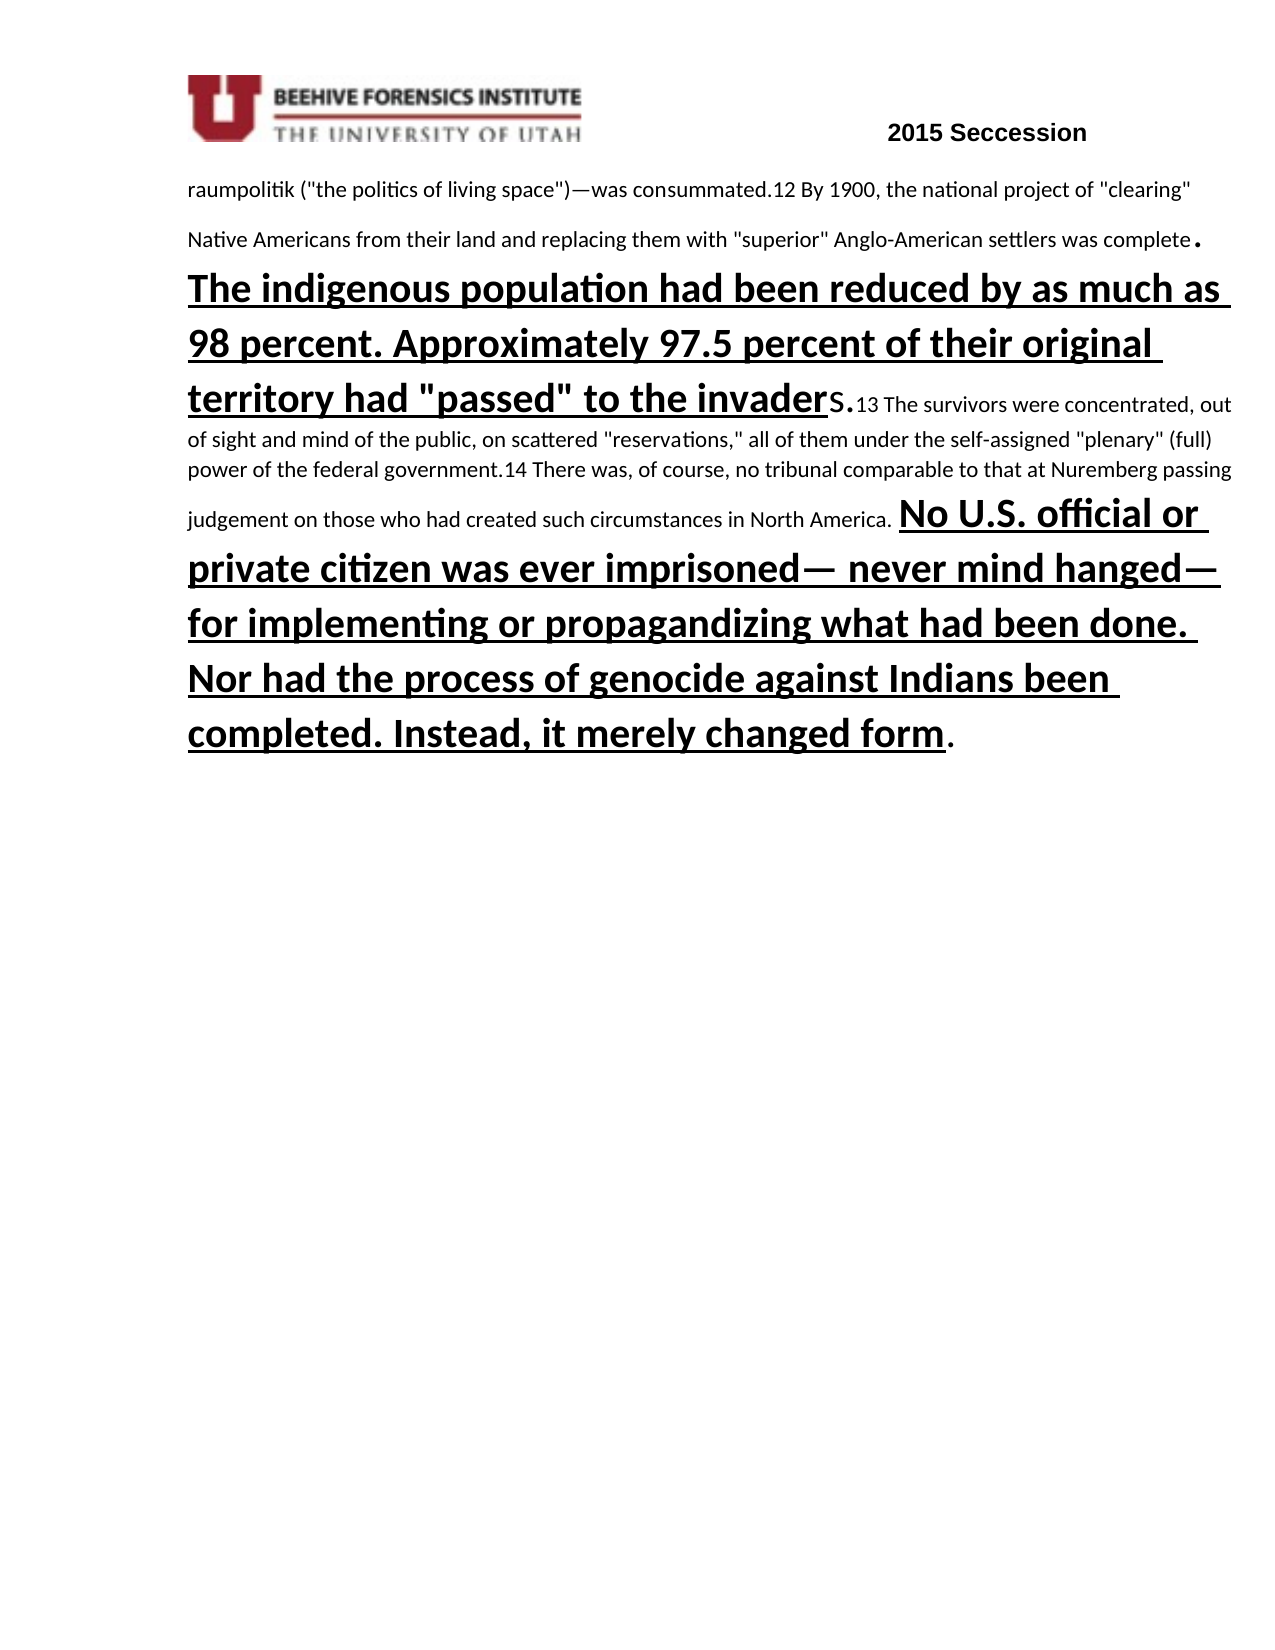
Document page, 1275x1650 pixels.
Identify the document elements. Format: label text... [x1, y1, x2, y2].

picture [187, 75, 582, 142]
